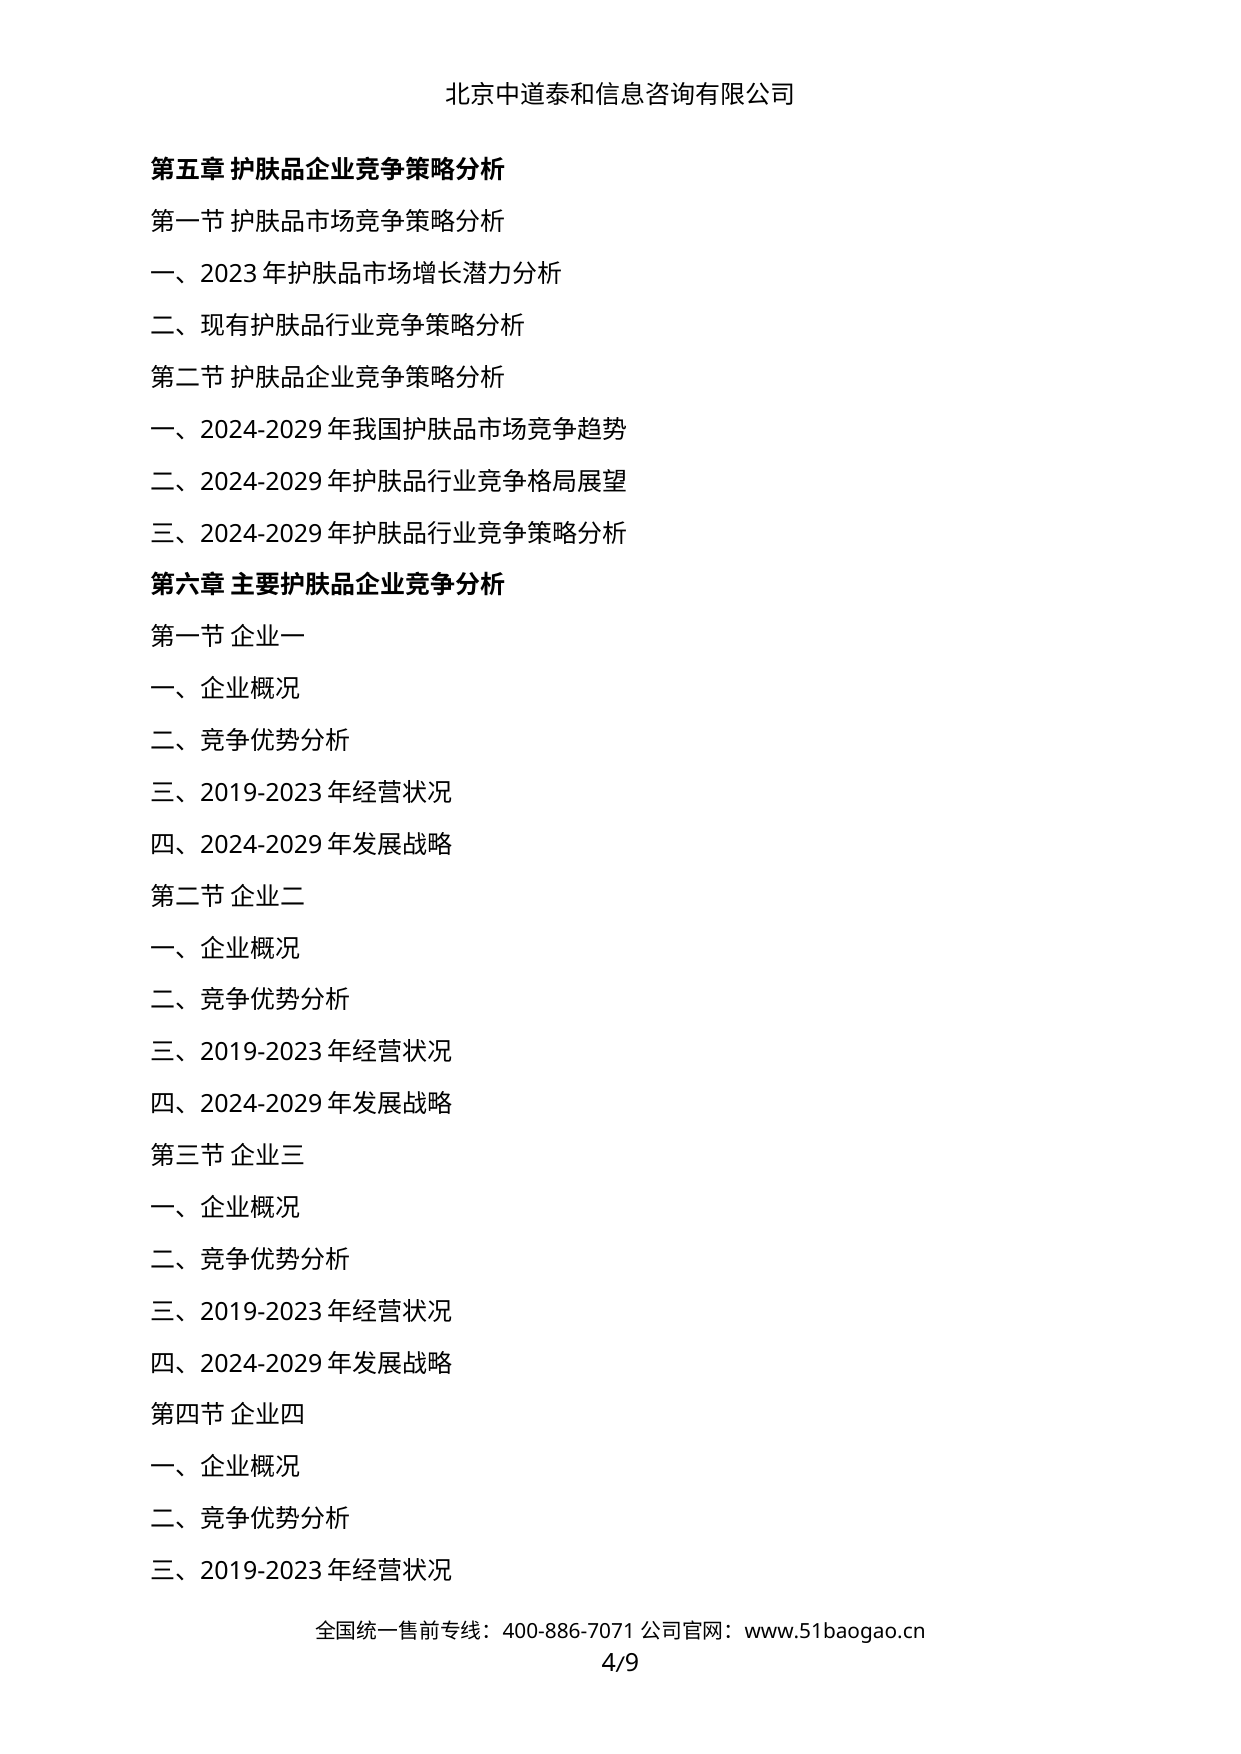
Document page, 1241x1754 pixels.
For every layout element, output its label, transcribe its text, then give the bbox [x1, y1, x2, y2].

text 三、2019-2023年经营状况 [150, 1551, 1090, 1587]
text 第三节 企业三 [150, 1136, 1090, 1172]
text 二、竞争优势分析 [150, 980, 1090, 1016]
text 一、企业概况 [150, 1187, 1090, 1224]
text 二、竞争优势分析 [150, 1499, 1090, 1535]
text 三、2019-2023年经营状况 [150, 1291, 1090, 1327]
text 第六章 主要护肤品企业竞争分析 [150, 565, 1090, 601]
text 二、现有护肤品行业竞争策略分析 [150, 306, 1090, 342]
text 一、企业概况 [150, 928, 1090, 964]
text 四、2024-2029年发展战略 [150, 1084, 1090, 1120]
text 三、2024-2029年护肤品行业竞争策略分析 [150, 513, 1090, 549]
text 第二节 企业二 [150, 876, 1090, 912]
text 第二节 护肤品企业竞争策略分析 [150, 357, 1090, 394]
text 一、企业概况 [150, 1447, 1090, 1483]
text 第一节 企业一 [150, 617, 1090, 653]
text 第一节 护肤品市场竞争策略分析 [150, 202, 1090, 238]
text 四、2024-2029年发展战略 [150, 824, 1090, 861]
text 二、2024-2029年护肤品行业竞争格局展望 [150, 461, 1090, 497]
text 第五章 护肤品企业竞争策略分析 [150, 150, 1090, 186]
text 四、2024-2029年发展战略 [150, 1343, 1090, 1379]
text 二、竞争优势分析 [150, 1239, 1090, 1276]
text 一、企业概况 [150, 669, 1090, 705]
text 一、2024-2029年我国护肤品市场竞争趋势 [150, 409, 1090, 446]
text 一、2023年护肤品市场增长潜力分析 [150, 254, 1090, 290]
text 二、竞争优势分析 [150, 721, 1090, 757]
text 三、2019-2023年经营状况 [150, 1032, 1090, 1068]
text 第四节 企业四 [150, 1395, 1090, 1431]
text 三、2019-2023年经营状况 [150, 772, 1090, 809]
